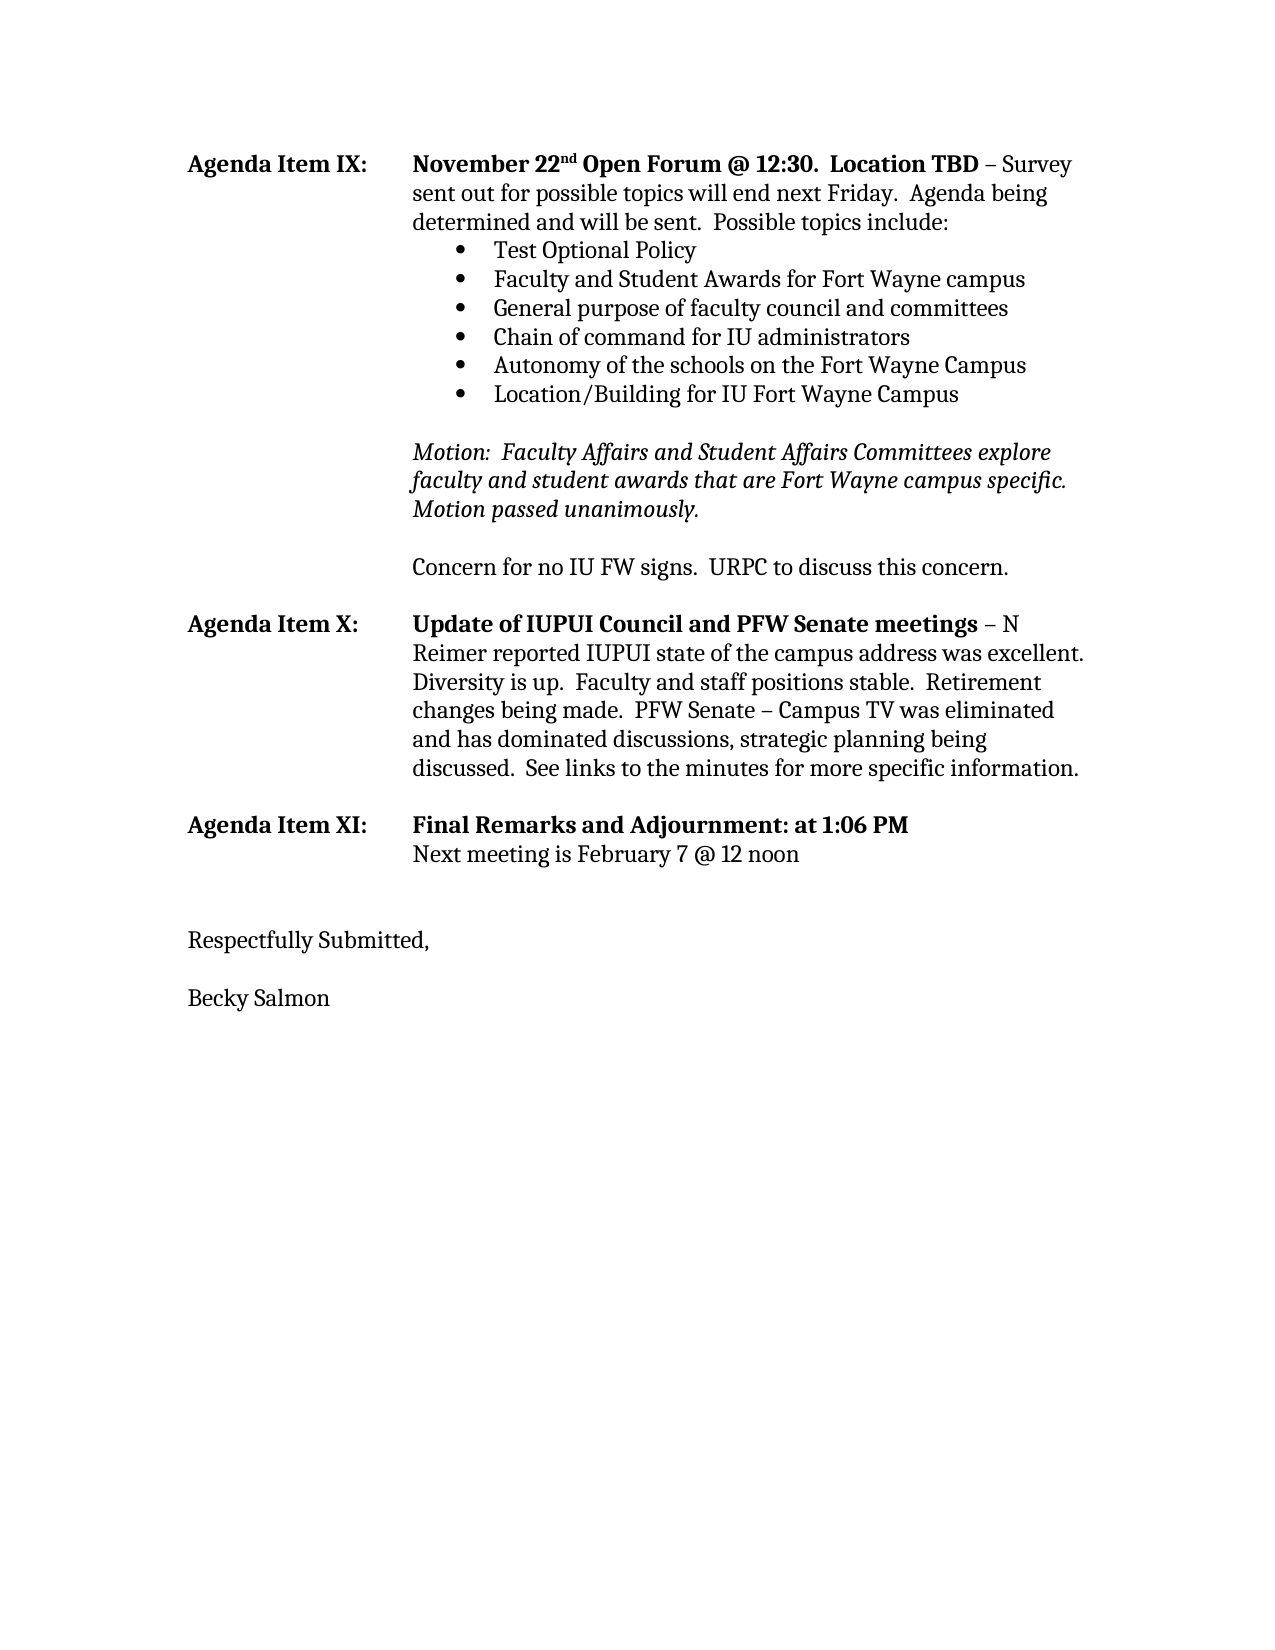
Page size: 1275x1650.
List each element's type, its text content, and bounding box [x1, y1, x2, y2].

list General purpose of faculty council and committees [456, 294, 1087, 322]
list Autonomy of the schools on the Fort Wayne Campus [456, 351, 1087, 380]
list Location/Building for IU Fort Wayne Campus [456, 380, 1087, 409]
text Motion: Faculty Affairs and Student Affairs Committees explore faculty and student awards that are Fort Wayne campus specific. Motion passed unanimously. [412, 437, 1087, 524]
text Agenda Item XI: Final Remarks and Adjournment: at 1:06 PM [187, 811, 1087, 840]
text Respectfully Submitted, [187, 926, 1087, 955]
text Agenda Item X: Update of IUPUI Council and PFW Senate meetings – N Reimer reported IUPUI state of the campus address was excellent. Diversity is up. Faculty and staff positions stable. Retirement changes being made. PFW Senate – Campus TV was eliminated and has dominated discussions, strategic planning being discussed. See links to the minutes for more specific information. [187, 610, 1087, 782]
text Becky Salmon [187, 984, 1087, 1012]
list Chain of command for IU administrators [456, 322, 1087, 351]
text Next meeting is February 7 @ 12 noon [187, 840, 1087, 869]
text Agenda Item IX: November 22nd Open Forum @ 12:30. Location TBD – Survey sent out for possible topics will end next Friday. Agenda being determined and will be sent. Possible topics include: [187, 150, 1087, 236]
list Faculty and Student Awards for Fort Wayne campus [456, 265, 1087, 294]
list Test Optional Policy [456, 236, 1087, 265]
text Concern for no IU FW signs. URPC to discuss this concern. [412, 552, 1087, 581]
